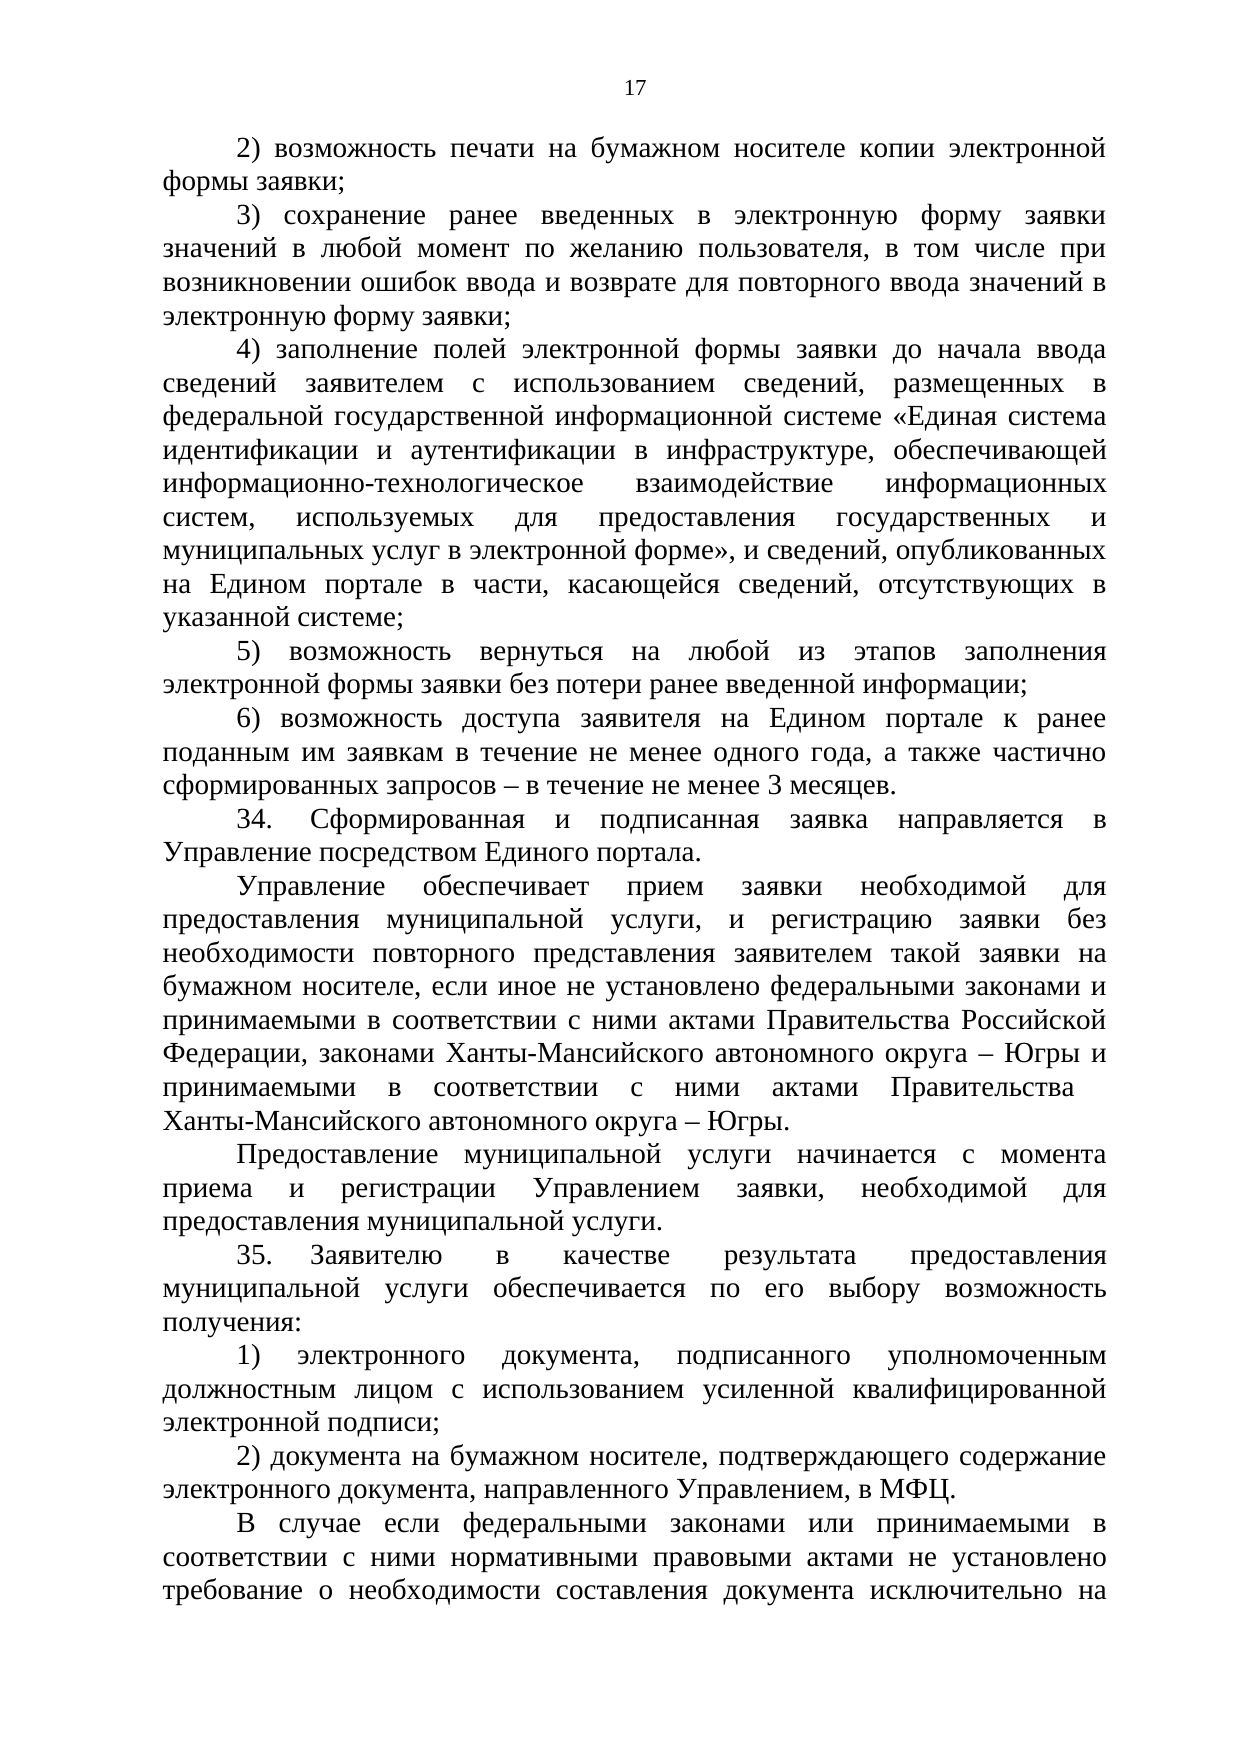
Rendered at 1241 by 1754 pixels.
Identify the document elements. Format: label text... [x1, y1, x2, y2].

text 4) заполнение полей электронной формы заявки до начала ввода сведений заявителем с использованием сведений, размещенных в федеральной государственной информационной системе «Единая система идентификации и аутентификации в инфраструктуре, обеспечивающей информационно-технологическое взаимодействие информационных систем, используемых для предоставления государственных и муниципальных услуг в электронной форме», и сведений, опубликованных на Едином портале в части, касающейся сведений, отсутствующих в указанной системе; [162, 331, 1107, 633]
text 2) возможность печати на бумажном носителе копии электронной формы заявки; [162, 130, 1107, 197]
text 34. Сформированная и подписанная заявка направляется в Управление посредством Единого портала. [162, 801, 1107, 868]
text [162, 1505, 1107, 1606]
text 35. Заявителю в качестве результата предоставления муниципальной услуги обеспечивается по его выбору возможность получения: [162, 1237, 1107, 1337]
text 3) сохранение ранее введенных в электронную форму заявки значений в любой момент по желанию пользователя, в том числе при возникновении ошибок ввода и возврате для повторного ввода значений в электронную форму заявки; [162, 197, 1107, 331]
text Управление обеспечивает прием заявки необходимой для предоставления муниципальной услуги, и регистрацию заявки без необходимости повторного представления заявителем такой заявки на бумажном носителе, если иное не установлено федеральными законами и принимаемыми в соответствии с ними актами Правительства Российской Федерации, законами Ханты-Мансийского автономного округа – Югры и принимаемыми в соответствии с ними актами Правительства Ханты-Мансийского автономного округа – Югры. [162, 868, 1107, 1136]
text 1) электронного документа, подписанного уполномоченным должностным лицом с использованием усиленной квалифицированной электронной подписи; [162, 1337, 1107, 1438]
text 6) возможность доступа заявителя на Едином портале к ранее поданным им заявкам в течение не менее одного года, а также частично сформированных запросов – в течение не менее 3 месяцев. [162, 700, 1107, 801]
text 5) возможность вернуться на любой из этапов заполнения электронной формы заявки без потери ранее введенной информации; [162, 633, 1107, 700]
text 2) документа на бумажном носителе, подтверждающего содержание электронного документа, направленного Управлением, в МФЦ. [162, 1438, 1107, 1505]
text Предоставление муниципальной услуги начинается с момента приема и регистрации Управлением заявки, необходимой для предоставления муниципальной услуги. [162, 1136, 1107, 1237]
